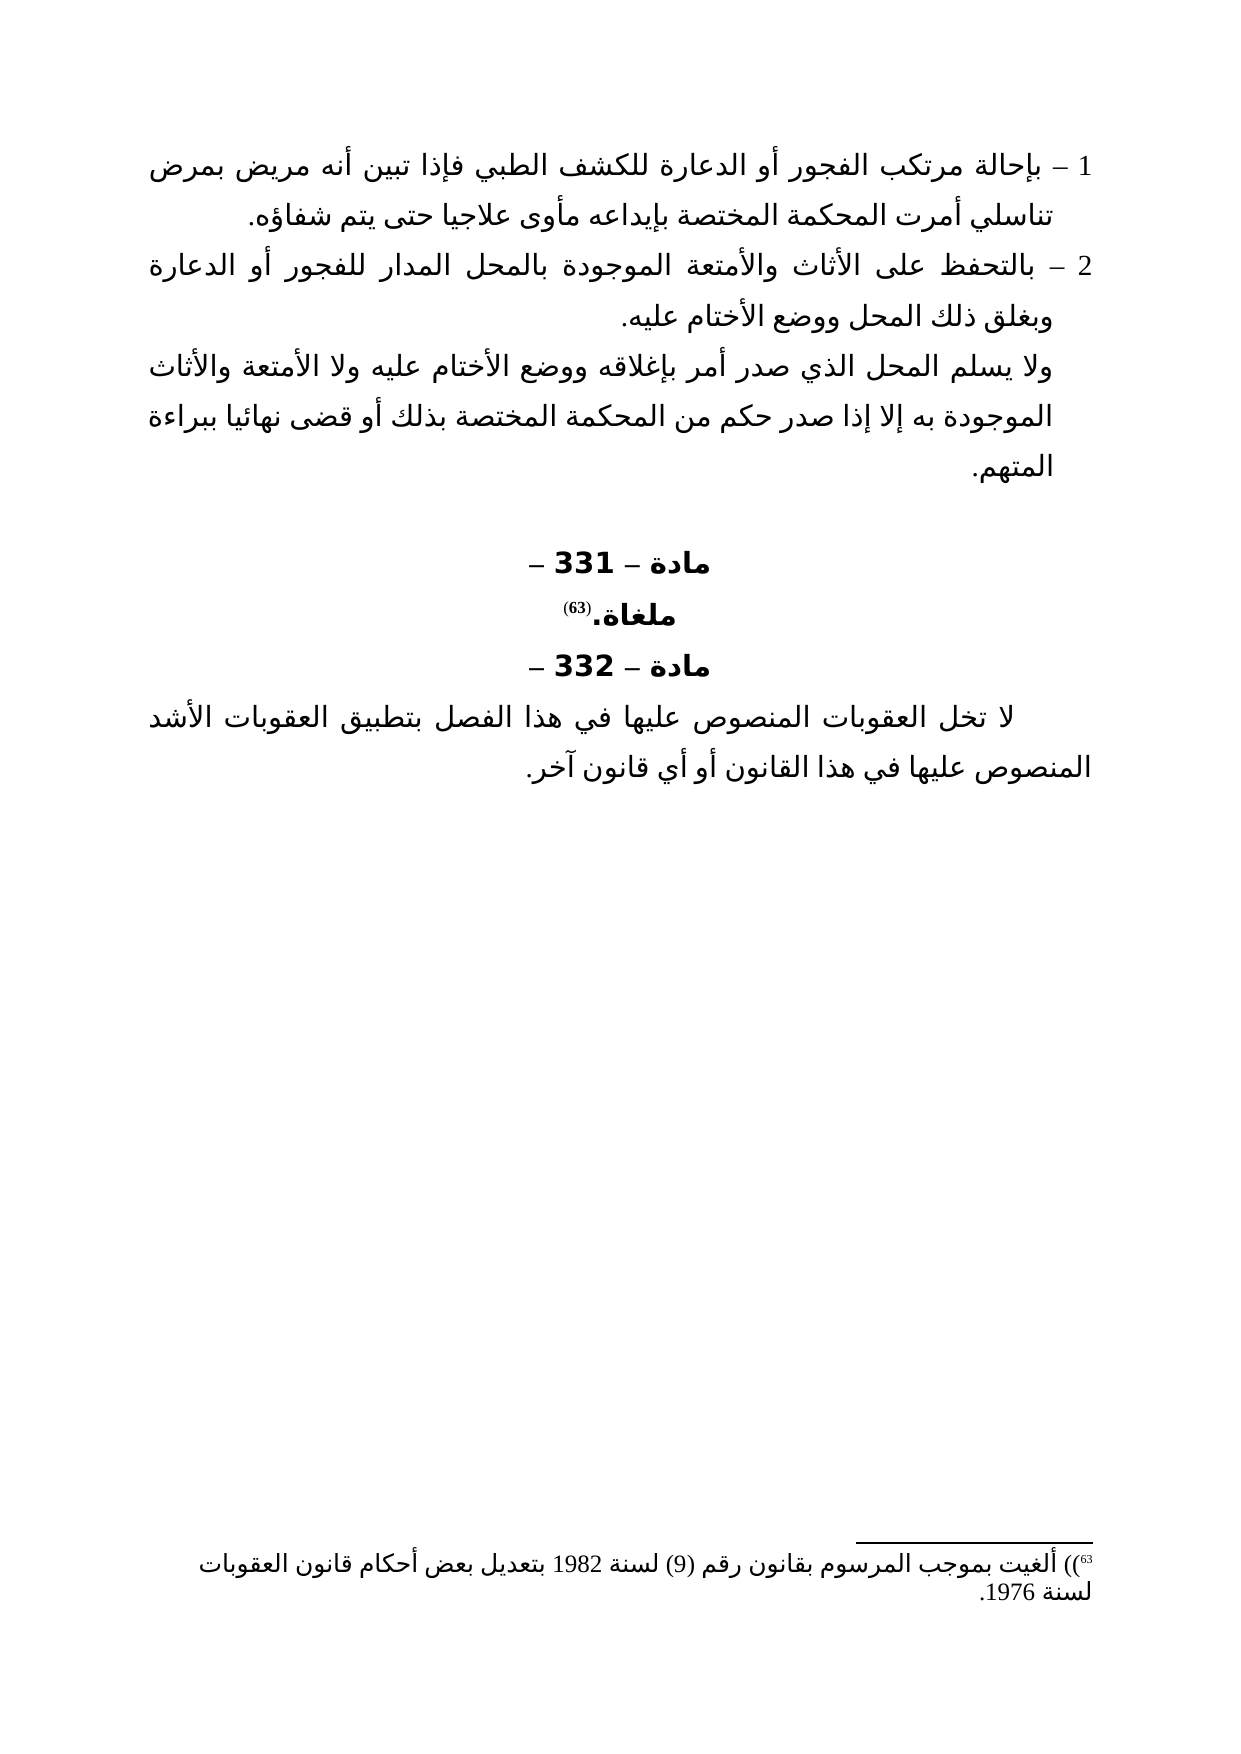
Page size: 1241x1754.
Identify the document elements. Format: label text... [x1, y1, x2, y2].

text ملغاة.() [148, 598, 1092, 632]
text مادة – 332 – [148, 649, 1092, 683]
text 1 – بإحالة مرتكب الفجور أو الدعارة للكشف الطبي فإذا تبين أنه مريض بمرض تناسلي أمرت المحكمة المختصة بإيداعه مأوى علاجيا حتى يتم شفاؤه. [148, 148, 1092, 232]
text لا تخل العقوبات المنصوص عليها في هذا الفصل بتطبيق العقوبات الأشد المنصوص عليها في هذا القانون أو أي قانون آخر. [148, 700, 1092, 784]
text ولا يسلم المحل الذي صدر أمر بإغلاقه ووضع الأختام عليه ولا الأمتعة والأثاث الموجودة به إلا إذا صدر حكم من المحكمة المختصة بذلك أو قضى نهائيا ببراءة المتهم. [148, 349, 1054, 483]
text 2 – بالتحفظ على الأثاث والأمتعة الموجودة بالمحل المدار للفجور أو الدعارة وبغلق ذلك المحل ووضع الأختام عليه. [148, 248, 1092, 332]
text مادة – 331 – [148, 547, 1092, 581]
